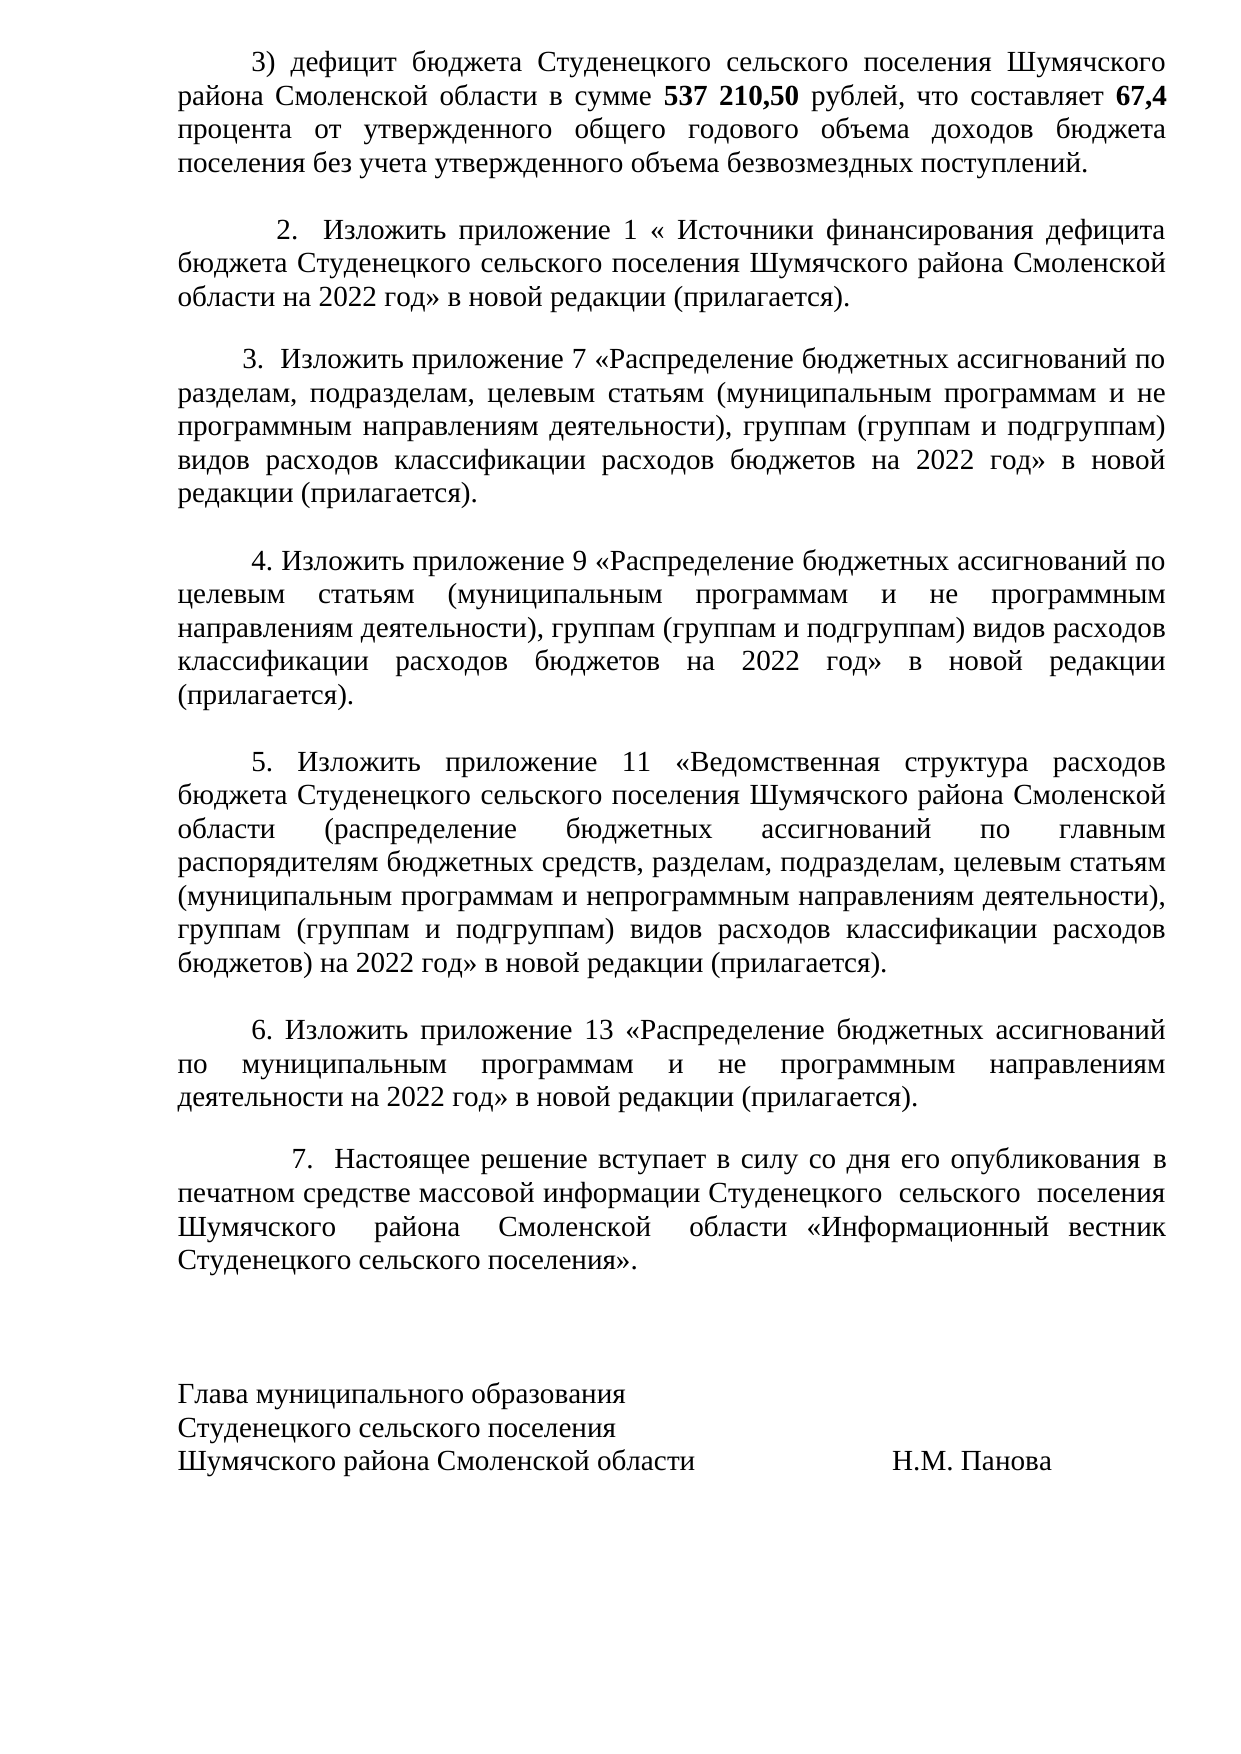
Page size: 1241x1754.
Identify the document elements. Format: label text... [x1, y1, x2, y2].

text 2. Изложить приложение 1 « Источники финансирования дефицита бюджета Студенецкого сельского поселения Шумячского района Смоленской области на 2022 год» в новой редакции (прилагается). [177, 212, 1167, 313]
text Шумячского района Смоленской области Н.М. Панова [177, 1443, 1167, 1477]
text 4. Изложить приложение 9 «Распределение бюджетных ассигнований по целевым статьям (муниципальным программам и не программным направлениям деятельности), группам (группам и подгруппам) видов расходов классификации расходов бюджетов на 2022 год» в новой редакции (прилагается). [177, 543, 1167, 710]
text Глава муниципального образования [177, 1376, 1167, 1410]
text Студенецкого сельского поселения [177, 1410, 1167, 1443]
text 3) дефицит бюджета Студенецкого сельского поселения Шумячского района Смоленской области в сумме 537 210,50 рублей, что составляет 67,4 процента от утвержденного общего годового объема доходов бюджета поселения без учета утвержденного объема безвозмездных поступлений. [177, 44, 1167, 178]
text 5. Изложить приложение 11 «Ведомственная структура расходов бюджета Студенецкого сельского поселения Шумячского района Смоленской области (распределение бюджетных ассигнований по главным распорядителям бюджетных средств, разделам, подразделам, целевым статьям (муниципальным программам и непрограммным направлениям деятельности), группам (группам и подгруппам) видов расходов классификации расходов бюджетов) на 2022 год» в новой редакции (прилагается). [177, 744, 1167, 979]
text 7. Настоящее решение вступает в силу со дня его опубликования в печатном средстве массовой информации Студенецкого сельского поселения Шумячского района Смоленской области «Информационный вестник Студенецкого сельского поселения». [177, 1142, 1167, 1276]
text 6. Изложить приложение 13 «Распределение бюджетных ассигнований по муниципальным программам и не программным направлениям деятельности на 2022 год» в новой редакции (прилагается). [177, 1012, 1167, 1113]
text 3. Изложить приложение 7 «Распределение бюджетных ассигнований по разделам, подразделам, целевым статьям (муниципальным программам и не программным направлениям деятельности), группам (группам и подгруппам) видов расходов классификации расходов бюджетов на 2022 год» в новой редакции (прилагается). [177, 341, 1167, 509]
